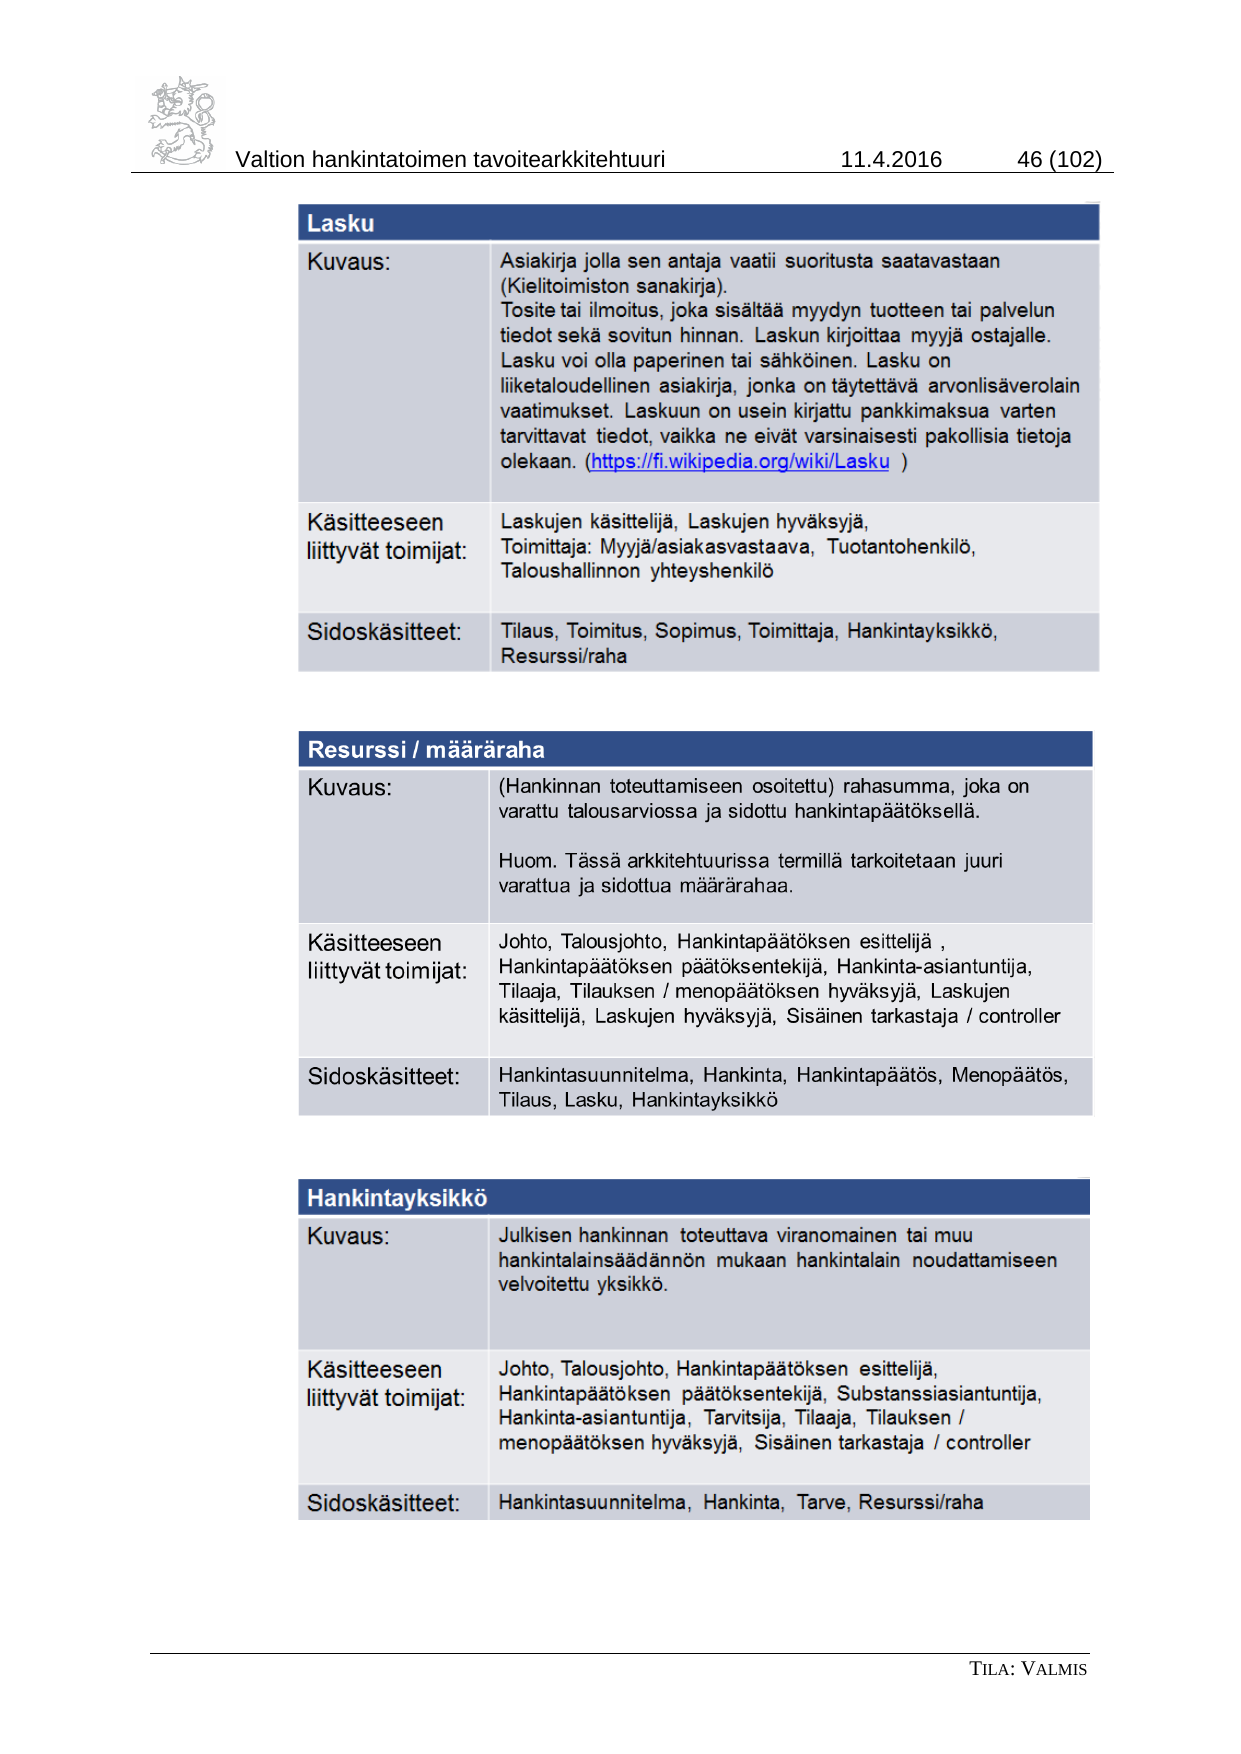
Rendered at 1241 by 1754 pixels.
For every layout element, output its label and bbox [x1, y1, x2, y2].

picture [134, 76, 226, 170]
picture [297, 201, 1101, 674]
picture [297, 727, 1095, 1124]
picture [297, 1177, 1090, 1520]
